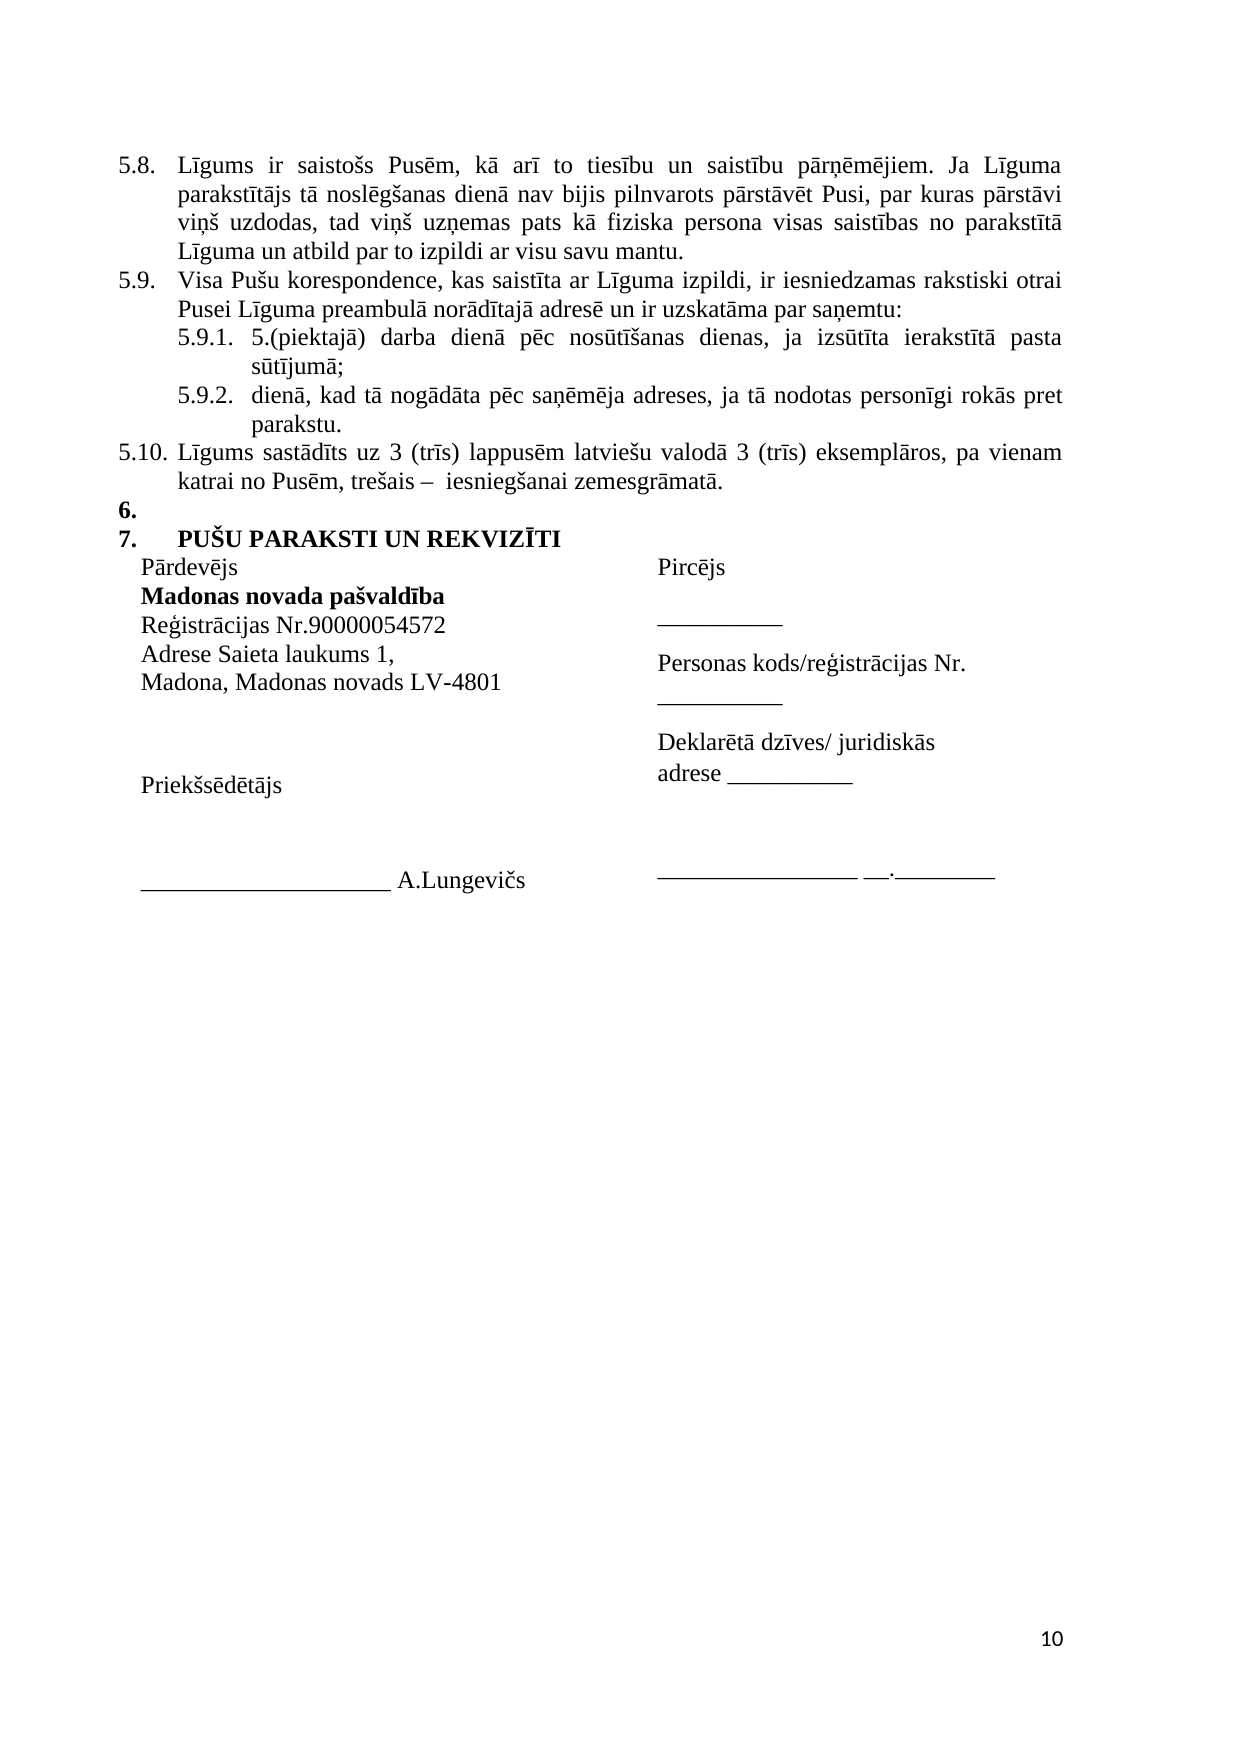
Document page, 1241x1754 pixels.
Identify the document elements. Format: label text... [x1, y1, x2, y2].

table_header Pircējs __________ Personas kods/reģistrācijas Nr. __________ Deklarētā dzīves/ juridiskās adrese __________ ________________ __.________ [646, 553, 1015, 1009]
list Visa Pušu korespondence, kas saistīta ar Līguma izpildi, ir iesniedzamas rakstiski otrai Pusei Līguma preambulā norādītajā adresē un ir uzskatāma par saņemtu: [118, 265, 1063, 322]
list dienā, kad tā nogādāta pēc saņēmēja adreses, ja tā nodotas personīgi rokās pret parakstu. [177, 380, 1063, 437]
list Līgums ir saistošs Pusēm, kā arī to tiesību un saistību pārņēmējiem. Ja Līguma parakstītājs tā noslēgšanas dienā nav bijis pilnvarots pārstāvēt Pusi, par kuras pārstāvi viņš uzdodas, tad viņš uzņemas pats kā fiziska persona visas saistības no parakstītā Līguma un atbild par to izpildi ar visu savu mantu. [118, 150, 1063, 265]
list Līgums sastādīts uz 3 (trīs) lappusēm latviešu valodā 3 (trīs) eksemplāros, pa vienam katrai no Pusēm, trešais – iesniegšanai zemesgrāmatā. [118, 437, 1063, 495]
table_header Pārdevējs Madonas novada pašvaldība Reģistrācijas Nr.90000054572 Adrese Saieta laukums 1, Madona, Madonas novads LV-4801 Priekšsēdētājs ____________________ A.Lungevičs [129, 553, 646, 1009]
list 5.(piektajā) darba dienā pēc nosūtīšanas dienas, ja izsūtīta ierakstītā pasta sūtījumā; [177, 322, 1063, 380]
list Pušu paraksti un rekvizīti [118, 524, 1063, 552]
